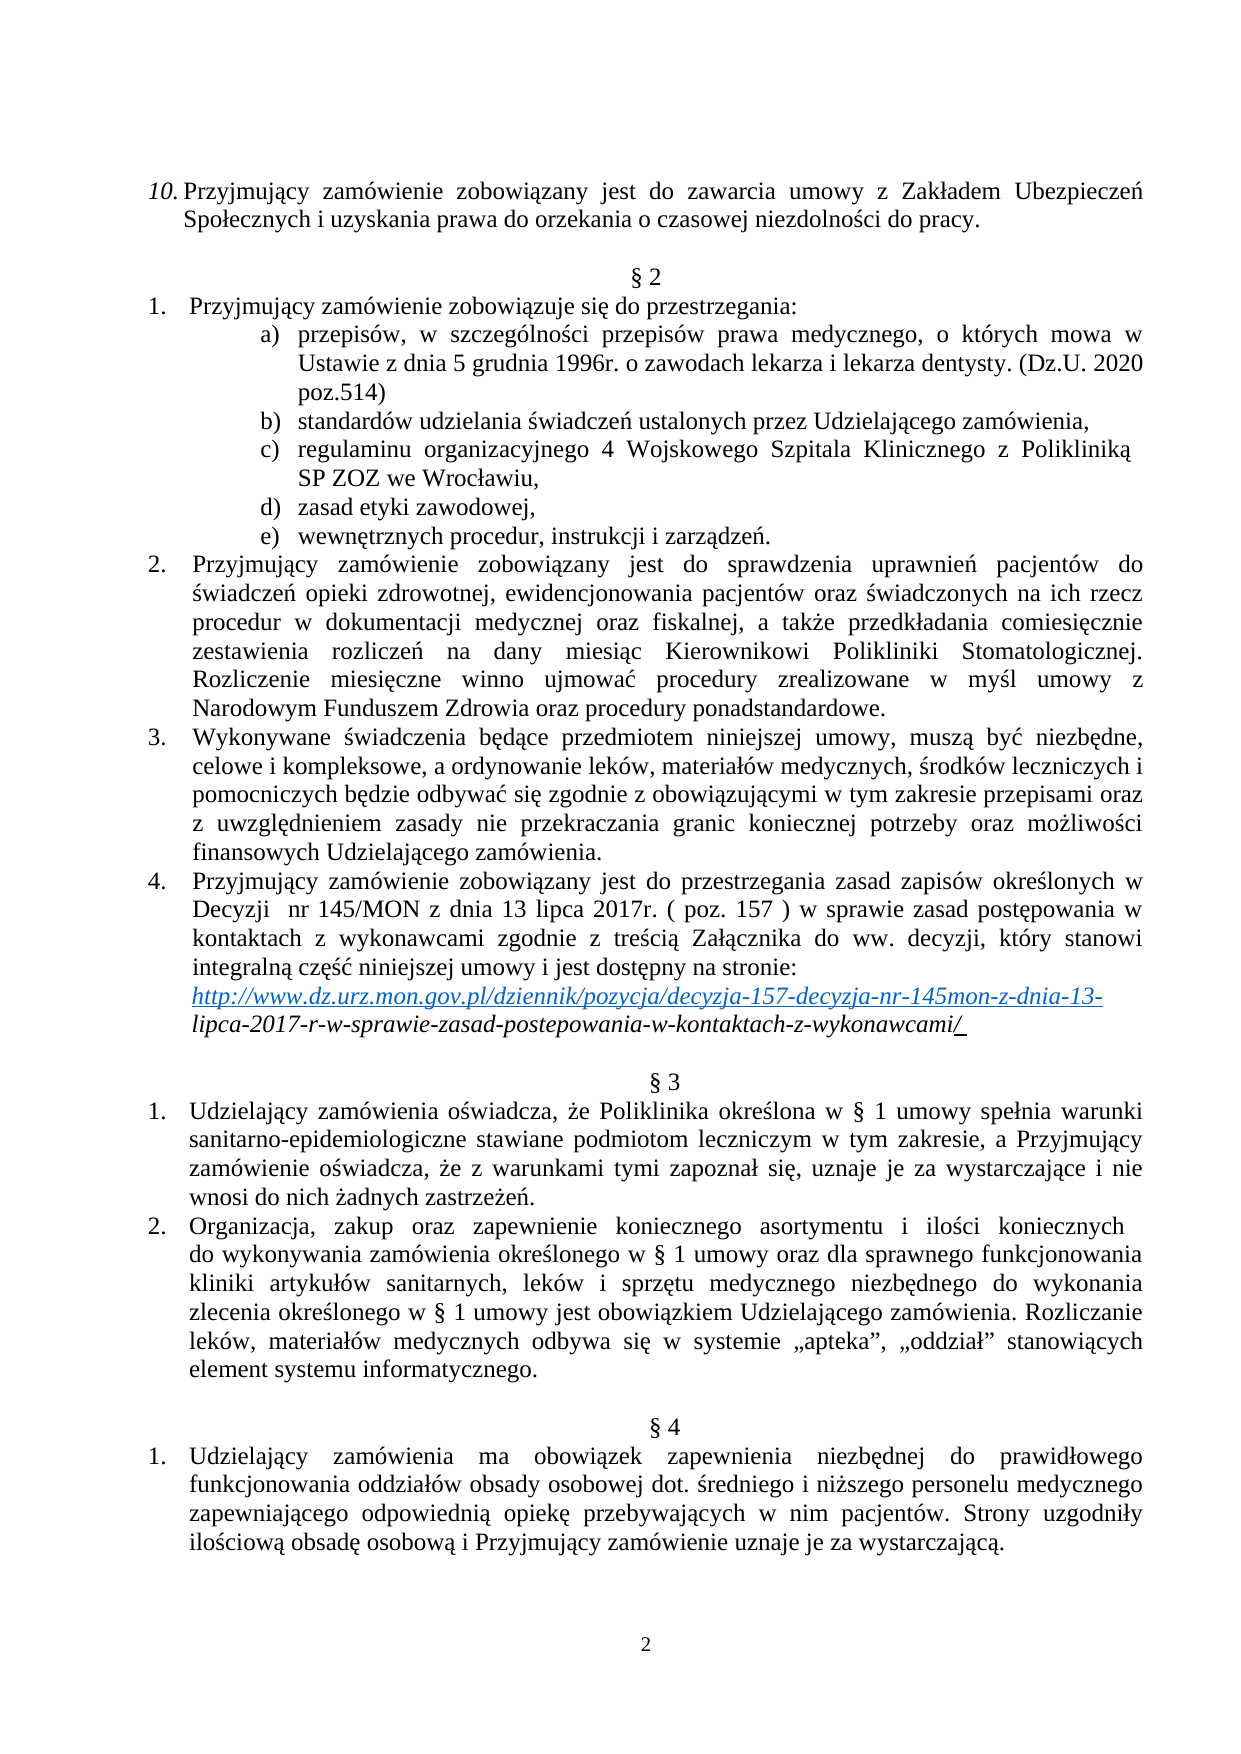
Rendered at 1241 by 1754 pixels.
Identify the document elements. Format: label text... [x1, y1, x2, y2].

list Udzielający zamówienia oświadcza, że Poliklinika określona w § 1 umowy spełnia warunki sanitarno-epidemiologiczne stawiane podmiotom leczniczym w tym zakresie, a Przyjmujący zamówienie oświadcza, że z warunkami tymi zapoznał się, uznaje je za wystarczające i nie wnosi do nich żadnych zastrzeżeń. [148, 1096, 1144, 1211]
list Przyjmujący zamówienie zobowiązany jest do przestrzegania zasad zapisów określonych w Decyzji nr 145/MON z dnia 13 lipca 2017r. ( poz. 157 ) w sprawie zasad postępowania w kontaktach z wykonawcami zgodnie z treścią Załącznika do ww. decyzji, który stanowi integralną część niniejszej umowy i jest dostępny na stronie: [148, 866, 1144, 981]
list Organizacja, zakup oraz zapewnienie koniecznego asortymentu i ilości koniecznych do wykonywania zamówienia określonego w § 1 umowy oraz dla sprawnego funkcjonowania kliniki artykułów sanitarnych, leków i sprzętu medycznego niezbędnego do wykonania zlecenia określonego w § 1 umowy jest obowiązkiem Udzielającego zamówienia. Rozliczanie leków, materiałów medycznych odbywa się w systemie „apteka”, „oddział” stanowiących element systemu informatycznego. [148, 1211, 1144, 1383]
text § 3 [185, 1067, 1144, 1096]
list Przyjmujący zamówienie zobowiązuje się do przestrzegania: [148, 291, 1144, 319]
list Przyjmujący zamówienie zobowiązany jest do zawarcia umowy z Zakładem Ubezpieczeń Społecznych i uzyskania prawa do orzekania o czasowej niezdolności do pracy. [148, 176, 1144, 233]
text lipca-2017-r-w-sprawie-zasad-postepowania-w-kontaktach-z-wykonawcami/ [148, 1009, 1144, 1038]
list Udzielający zamówienia ma obowiązek zapewnienia niezbędnej do prawidłowego funkcjonowania oddziałów obsady osobowej dot. średniego i niższego personelu medycznego zapewniającego odpowiednią opiekę przebywających w nim pacjentów. Strony uzgodniły ilościową obsadę osobową i Przyjmujący zamówienie uznaje je za wystarczającą. [148, 1441, 1144, 1556]
list regulaminu organizacyjnego 4 Wojskowego Szpitala Klinicznego z Polikliniką SP ZOZ we Wrocławiu, [260, 434, 1144, 492]
text § 4 [185, 1412, 1144, 1441]
list zasad etyki zawodowej, [260, 492, 1144, 521]
list standardów udzielania świadczeń ustalonych przez Udzielającego zamówienia, [260, 406, 1144, 434]
text § 2 [148, 262, 1144, 291]
list wewnętrznych procedur, instrukcji i zarządzeń. [260, 521, 1144, 549]
list przepisów, w szczególności przepisów prawa medycznego, o których mowa w Ustawie z dnia 5 grudnia 1996r. o zawodach lekarza i lekarza dentysty. (Dz.U. 2020 poz.514) [260, 319, 1144, 406]
text http://www.dz.urz.mon.gov.pl/dziennik/pozycja/decyzja-157-decyzja-nr-145mon-z-dnia-13- [148, 981, 1144, 1009]
list Przyjmujący zamówienie zobowiązany jest do sprawdzenia uprawnień pacjentów do świadczeń opieki zdrowotnej, ewidencjonowania pacjentów oraz świadczonych na ich rzecz procedur w dokumentacji medycznej oraz fiskalnej, a także przedkładania comiesięcznie zestawienia rozliczeń na dany miesiąc Kierownikowi Polikliniki Stomatologicznej. Rozliczenie miesięczne winno ujmować procedury zrealizowane w myśl umowy z Narodowym Funduszem Zdrowia oraz procedury ponadstandardowe. [148, 549, 1144, 722]
list Wykonywane świadczenia będące przedmiotem niniejszej umowy, muszą być niezbędne, celowe i kompleksowe, a ordynowanie leków, materiałów medycznych, środków leczniczych i pomocniczych będzie odbywać się zgodnie z obowiązującymi w tym zakresie przepisami oraz z uwzględnieniem zasady nie przekraczania granic koniecznej potrzeby oraz możliwości finansowych Udzielającego zamówienia. [148, 722, 1144, 866]
